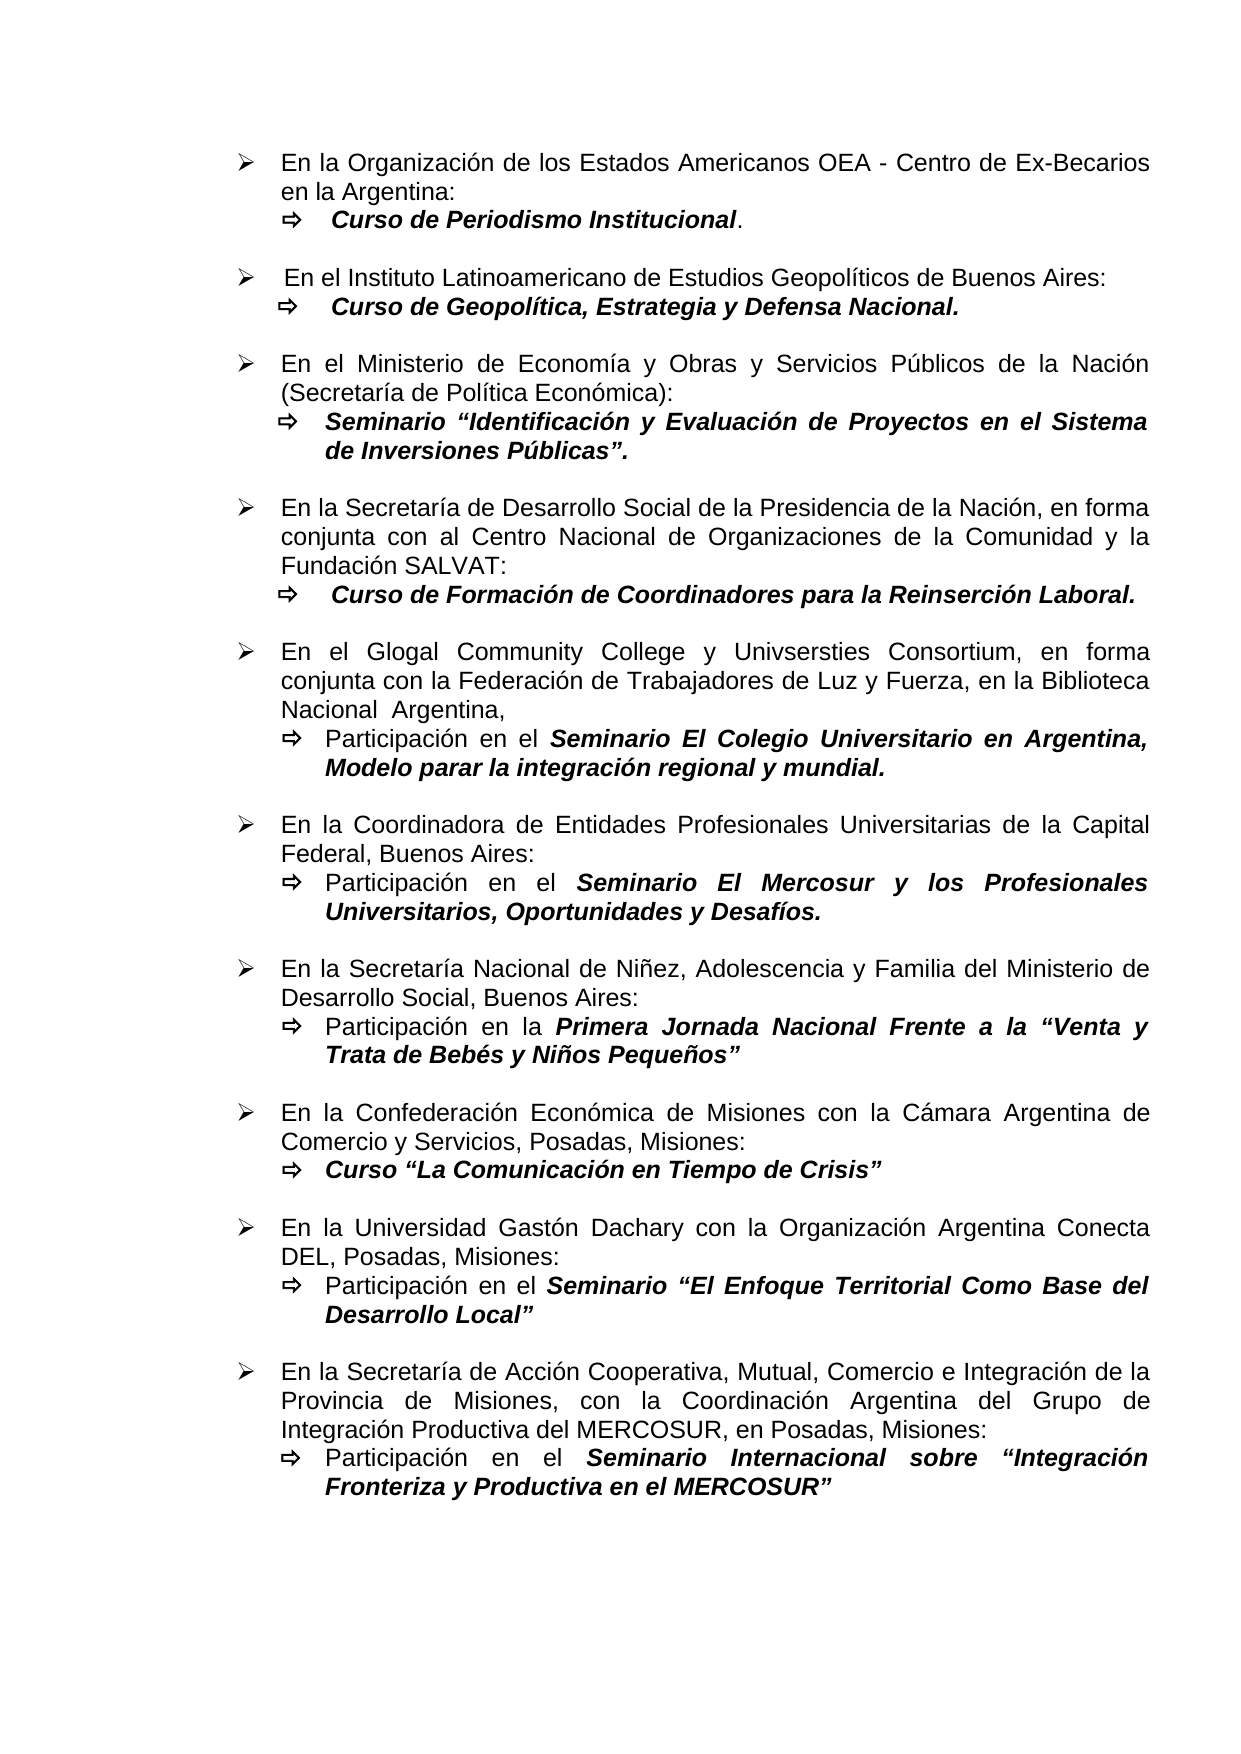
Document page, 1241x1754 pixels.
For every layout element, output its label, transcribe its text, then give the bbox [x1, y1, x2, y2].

list Participación en la Primera Jornada Nacional Frente a la “Venta y Trata de Bebés y Niños Pequeños” [281, 1012, 1152, 1069]
list Participación en el Seminario El Mercosur y los Profesionales Universitarios, Oportunidades y Desafíos. [281, 868, 1152, 925]
list Seminario “Identificación y Evaluación de Proyectos en el Sistema de Inversiones Públicas”. [276, 407, 1152, 464]
list En la Confederación Económica de Misiones con la Cámara Argentina de Comercio y Servicios, Posadas, Misiones: [236, 1098, 1152, 1156]
list En la Secretaría Nacional de Niñez, Adolescencia y Familia del Ministerio de Desarrollo Social, Buenos Aires: [236, 954, 1152, 1012]
list En de los Estados Americanos OEA - Centro de Ex-Becarios en : [236, 148, 1152, 205]
list En la Secretaría de Desarrollo Social de la Presidencia de la Nación, en forma conjunta con al Centro Nacional de Organizaciones de la Comunidad y la Fundación SALVAT: [236, 493, 1152, 580]
list Participación en el Seminario El Colegio Universitario en Argentina, Modelo parar la integración regional y mundial. [281, 724, 1152, 781]
list Participación en el Seminario Internacional sobre “Integración Fronteriza y Productiva en el MERCOSUR” [279, 1443, 1152, 1501]
list Participación en el Seminario “El Enfoque Territorial Como Base del Desarrollo Local” [281, 1271, 1152, 1328]
list Curso “La Comunicación en Tiempo de Crisis” [281, 1156, 1152, 1184]
list Curso de Geopolítica, Estrategia y Defensa Nacional. [276, 292, 1152, 321]
list Curso de Formación de Coordinadores para [276, 580, 1152, 608]
list En la Secretaría de Acción Cooperativa, Mutual, Comercio e Integración de la Provincia de Misiones, con la Coordinación Argentina del Grupo de Integración Productiva del MERCOSUR, en Posadas, Misiones: [236, 1357, 1152, 1443]
list En el Glogal Community College y Univsersties Consortium, en forma conjunta con la Federación de Trabajadores de Luz y Fuerza, en la Biblioteca Nacional Argentina, [236, 637, 1152, 724]
list En el Ministerio de Economía y Obras y Servicios Públicos de (Secretaría de Política Económica): [236, 349, 1152, 407]
list En el Instituto Latinoamericano de Estudios Geopolíticos de Buenos Aires: [236, 263, 1152, 292]
list En la Coordinadora de Entidades Profesionales Universitarias de la Capital Federal, Buenos Aires: [236, 810, 1152, 868]
list En la Universidad Gastón Dachary con la Organización Argentina Conecta DEL, Posadas, Misiones: [236, 1213, 1152, 1271]
list Curso de Periodismo Institucional. [281, 205, 1152, 234]
